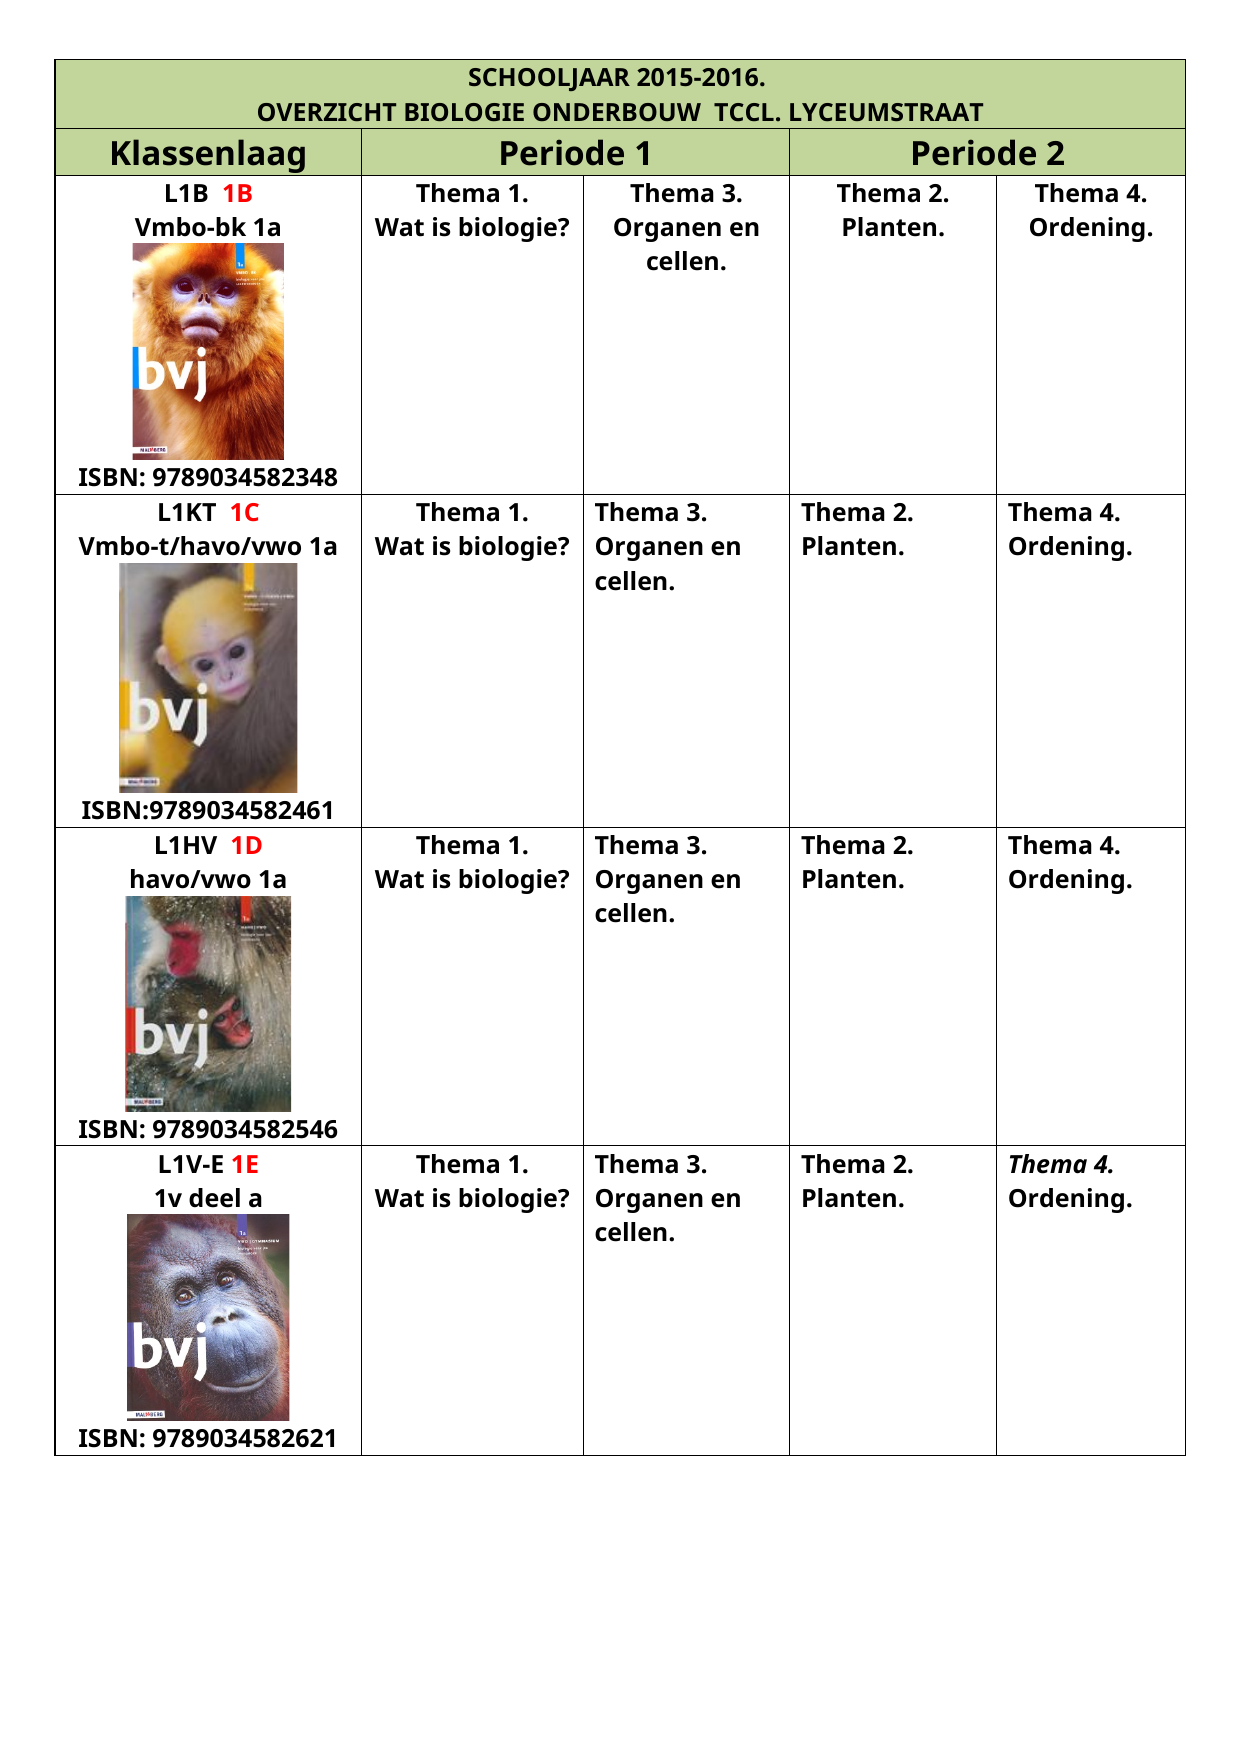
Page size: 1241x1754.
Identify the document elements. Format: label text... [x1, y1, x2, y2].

table_cell Klassenlaag [56, 129, 361, 175]
table_cell Periode 1 [362, 129, 789, 175]
picture [119, 563, 298, 793]
table_cell Thema 1. Wat is biologie? [362, 495, 583, 827]
table_cell Thema 2. Planten. [790, 495, 996, 827]
table_cell Thema 4. Ordening. [997, 495, 1185, 827]
table_cell Thema 2. Planten. [790, 1146, 996, 1454]
table_cell Thema 3. Organen en cellen. [584, 1146, 789, 1454]
table_cell Thema 3. Organen en cellen. [584, 495, 789, 827]
table_cell Thema 4. Ordening. [997, 176, 1185, 494]
picture [125, 896, 292, 1112]
table_cell L1V-E 1E 1v deel a ISBN: 9789034582621 [56, 1146, 361, 1454]
table_cell Thema 1. Wat is biologie? [362, 1146, 583, 1454]
table_cell Thema 1. Wat is biologie? [362, 828, 583, 1145]
table_cell L1KT 1C Vmbo-t/havo/vwo 1a ISBN:9789034582461 [56, 495, 361, 827]
table_cell Thema 4. Ordening. [997, 828, 1185, 1145]
table_cell Periode 2 [790, 129, 1185, 175]
table_cell Thema 3. Organen en cellen. [584, 176, 789, 494]
table_header SCHOOLJAAR 2015-2016. OVERZICHT BIOLOGIE ONDERBOUW TCCL. LYCEUMSTRAAT [56, 60, 1185, 128]
picture [132, 243, 284, 460]
table_cell L1B 1B Vmbo-bk 1a ISBN: 9789034582348 [56, 176, 361, 494]
table_cell Thema 3. Organen en cellen. [584, 828, 789, 1145]
picture [127, 1214, 290, 1421]
table_cell Thema 2. Planten. [790, 828, 996, 1145]
table_cell L1HV 1D havo/vwo 1a ISBN: 9789034582546 [56, 828, 361, 1145]
table_cell Thema 1. Wat is biologie? [362, 176, 583, 494]
table_cell Thema 2. Planten. [790, 176, 996, 494]
table_cell Thema 4. Ordening. [997, 1146, 1185, 1454]
